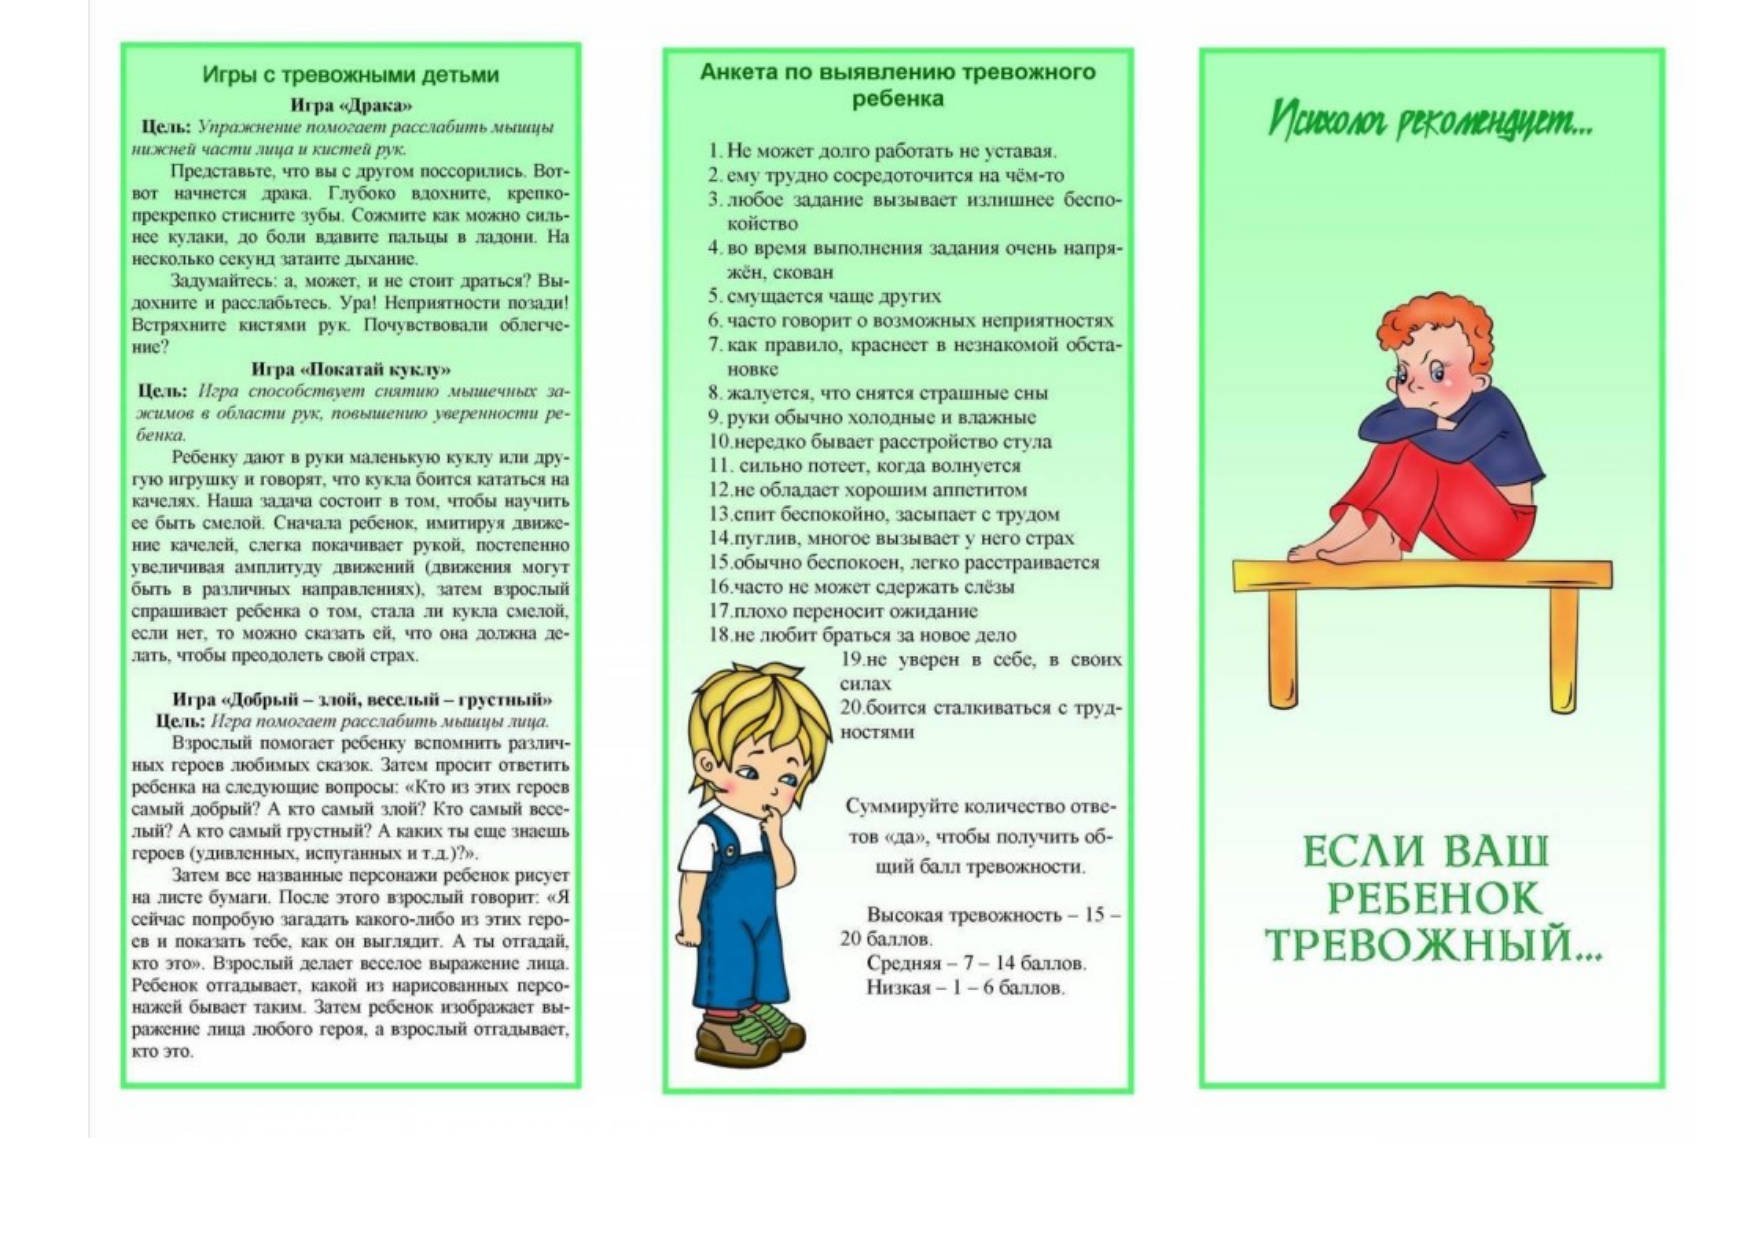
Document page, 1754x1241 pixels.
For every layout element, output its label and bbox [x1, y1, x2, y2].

picture [88, 0, 1698, 1138]
